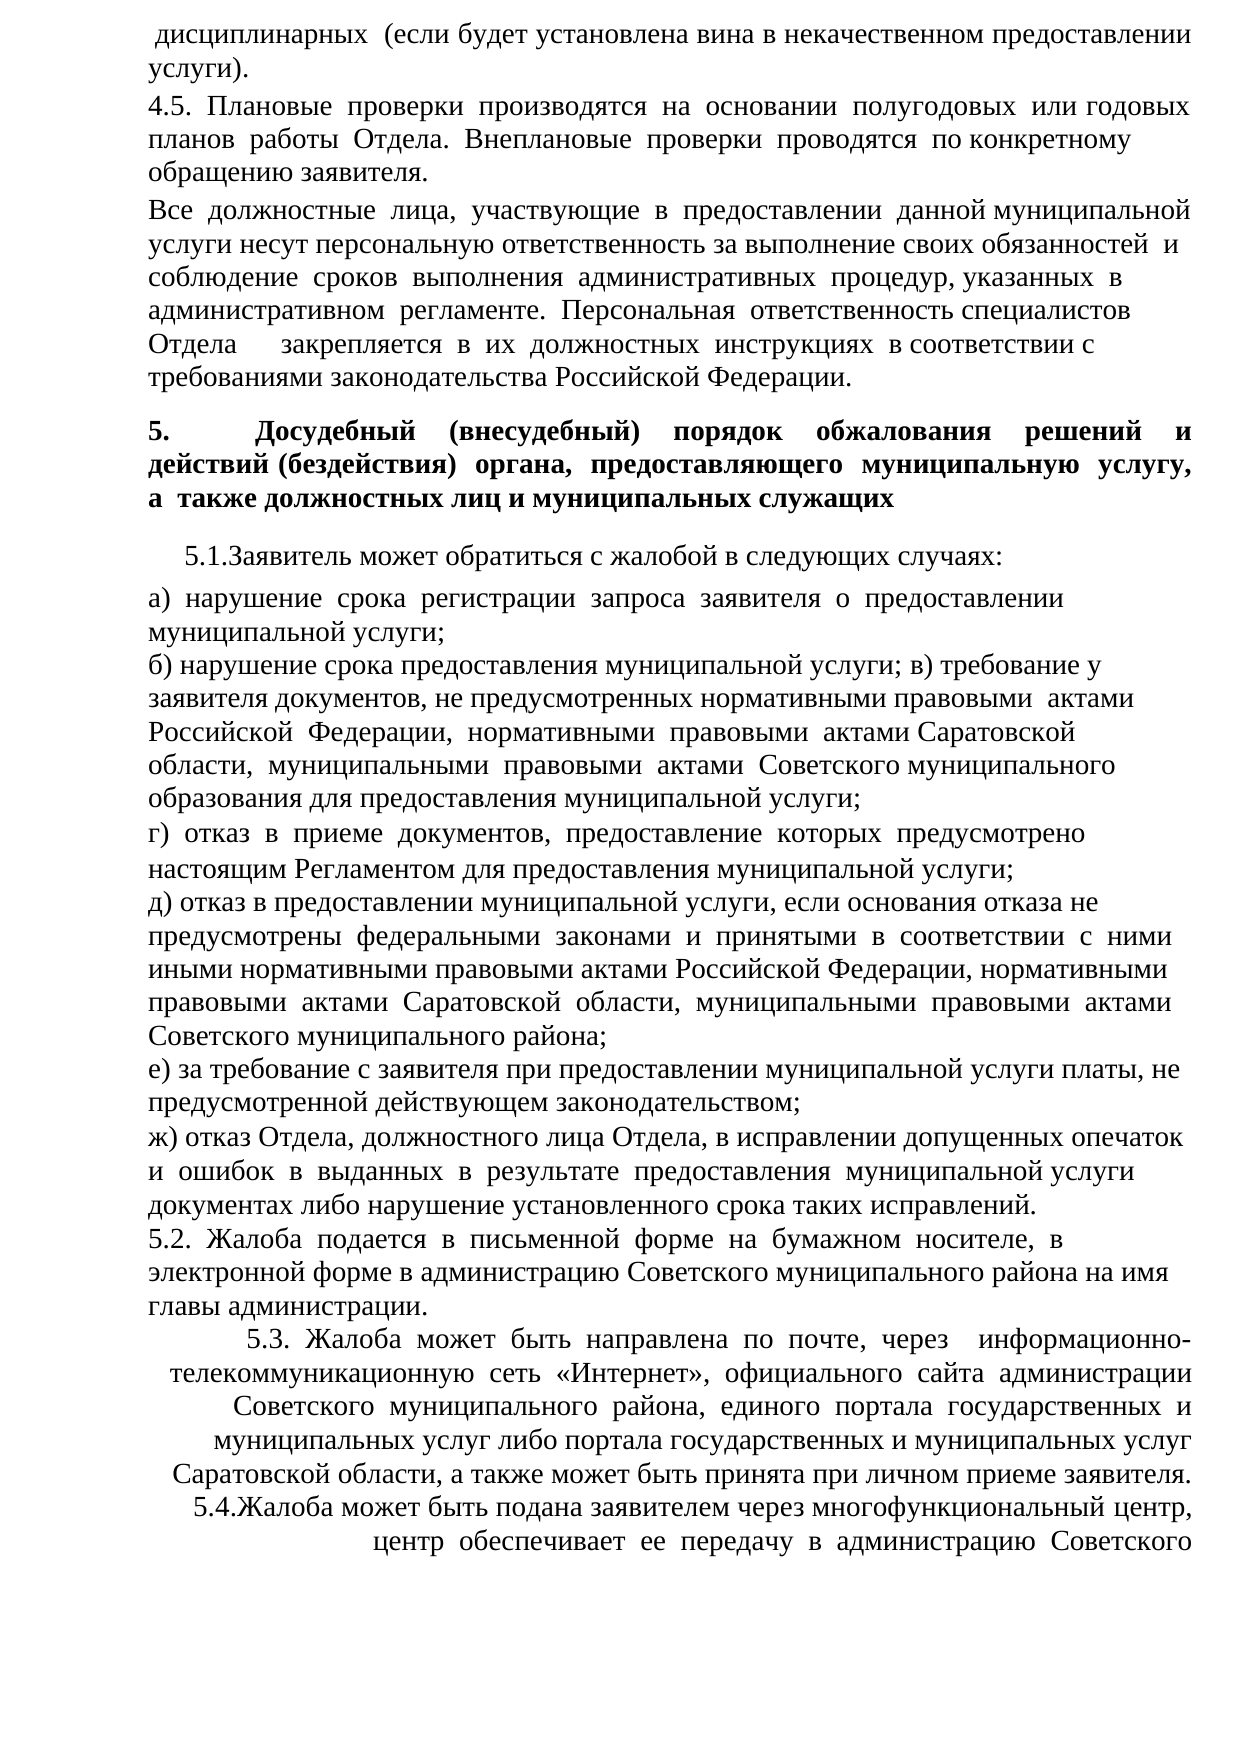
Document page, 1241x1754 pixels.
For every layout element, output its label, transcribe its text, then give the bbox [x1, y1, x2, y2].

text 5.2. Жалоба подается в письменной форме на бумажном носителе, в электронной форме в администрацию Советского муниципального района на имя главы администрации. [148, 1222, 1192, 1322]
text 5.3. Жалоба может быть направлена по почте, через информационно- телекоммуникационную сеть «Интернет», официального сайта администрации Советского муниципального района, единого портала государственных и муниципальных услуг либо портала государственных и муниципальных услуг Саратовской области, а также может быть принята при личном приеме заявителя. 5.4.Жалоба может быть подана заявителем через многофункциональный центр, центр обеспечивает ее передачу в администрацию Советского [148, 1322, 1192, 1557]
text 5.1.Заявитель может обратиться с жалобой в следующих случаях: [184, 539, 1193, 572]
text дисциплинарных (если будет установлена вина в некачественном предоставлении услуги). [148, 17, 1192, 84]
text Все должностные лица, участвующие в предоставлении данной муниципальной услуги несут персональную ответственность за выполнение своих обязанностей и соблюдение сроков выполнения административных процедур, указанных в административном регламенте. Персональная ответственность специалистов Отдела закрепляется в их должностных инструкциях в соответствии с требованиями законодательства Российской Федерации. [148, 193, 1192, 393]
text г) отказ в приеме документов, предоставление которых предусмотрено настоящим Регламентом для предоставления муниципальной услуги; [148, 814, 1192, 885]
text е) за требование с заявителя при предоставлении муниципальной услуги платы, не предусмотренной действующем законодательством; [148, 1052, 1192, 1118]
text 4.5. Плановые проверки производятся на основании полугодовых или годовых планов работы Отдела. Внеплановые проверки проводятся по конкретному обращению заявителя. [148, 88, 1192, 188]
text д) отказ в предоставлении муниципальной услуги, если основания отказа не предусмотрены федеральными законами и принятыми в соответствии с ними иными нормативными правовыми актами Российской Федерации, нормативными правовыми актами Саратовской области, муниципальными правовыми актами Советского муниципального района; [148, 885, 1192, 1052]
text а) нарушение срока регистрации запроса заявителя о предоставлении муниципальной услуги; [148, 581, 1192, 648]
text ж) отказ Отдела, должностного лица Отдела, в исправлении допущенных опечаток и ошибок в выданных в результате предоставления муниципальной услуги документах либо нарушение установленного срока таких исправлений. [148, 1118, 1192, 1222]
list Досудебный (внесудебный) порядок обжалования решений и действий (бездействия) органа, предоставляющего муниципальную услугу, а также должностных лиц и муниципальных служащих [148, 414, 1193, 514]
text б) нарушение срока предоставления муниципальной услуги; в) требование у заявителя документов, не предусмотренных нормативными правовыми актами Российской Федерации, нормативными правовыми актами Саратовской области, муниципальными правовыми актами Советского муниципального образования для предоставления муниципальной услуги; [148, 648, 1192, 814]
